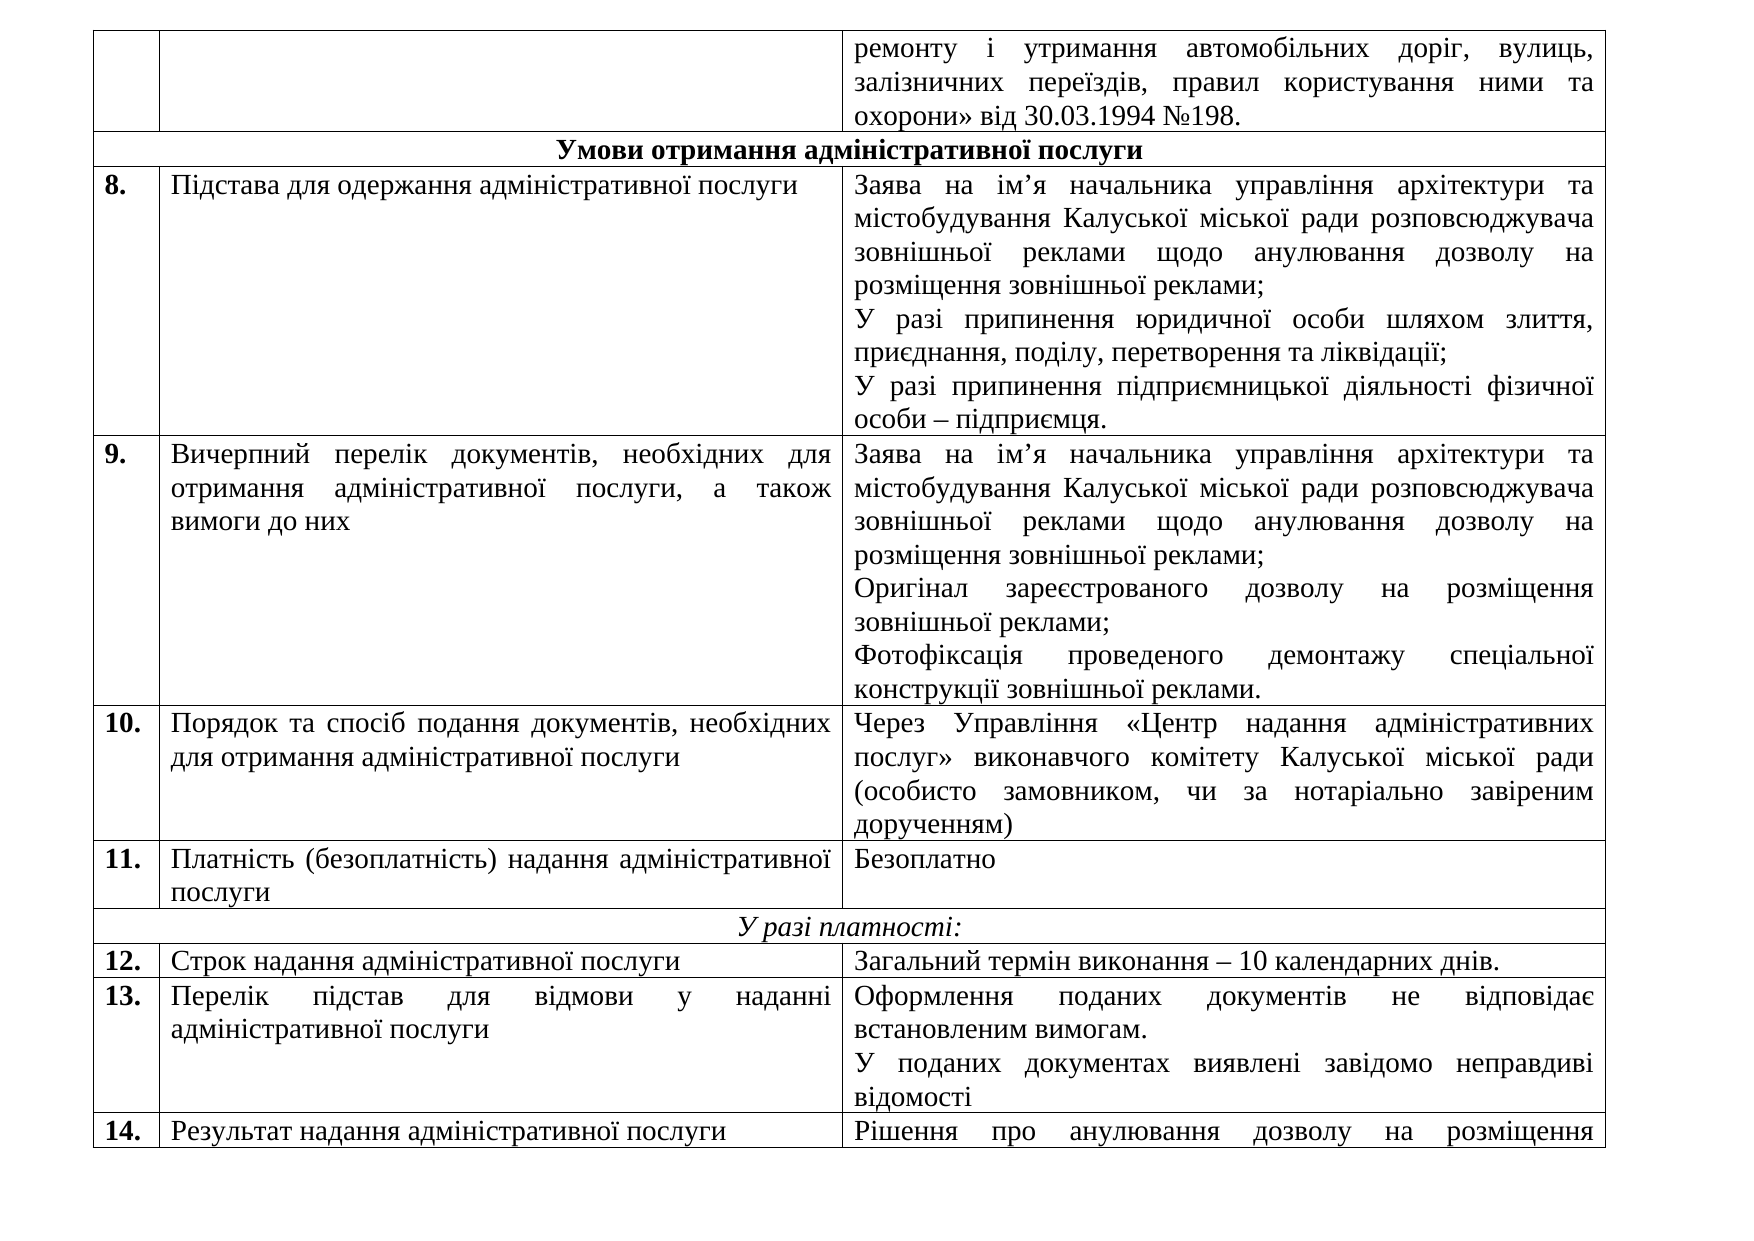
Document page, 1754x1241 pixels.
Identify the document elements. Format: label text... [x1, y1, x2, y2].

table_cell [843, 31, 1605, 131]
table_cell 10. [94, 706, 159, 840]
table_cell 11. [94, 841, 159, 908]
table_cell 14. [94, 1113, 159, 1147]
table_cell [160, 1113, 842, 1147]
table_cell Загальний термін виконання – 10 календарних днів. [843, 944, 1605, 977]
table_cell 13. [94, 978, 159, 1112]
table_cell Строк надання адміністративної послуги [160, 944, 842, 977]
table_cell Перелік підстав для відмови у наданні адміністративної послуги [160, 978, 842, 1112]
table_cell Вичерпний перелік документів, необхідних для отримання адміністративної послуги, а також вимоги до них [160, 436, 842, 704]
table_cell Заява на ім’я начальника управління архітектури та містобудування Калуської міської ради розповсюджувача зовнішньої реклами щодо анулювання дозволу на розміщення зовнішньої реклами; У разі припинення юридичної особи шляхом злиття, приєднання, поділу, перетворення та ліквідації; У разі припинення підприємницької діяльності фізичної особи – підприємця. [843, 167, 1605, 435]
table_cell 9. [94, 436, 159, 704]
table_cell 12. [94, 944, 159, 977]
table_cell 7. [94, 31, 159, 131]
table_cell Порядок та спосіб подання документів, необхідних для отримання адміністративної послуги [160, 706, 842, 840]
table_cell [160, 31, 842, 131]
table_cell Оформлення поданих документів не відповідає встановленим вимогам. У поданих документах виявлені завідомо неправдиві відомості [843, 978, 1605, 1112]
table_cell 8. [94, 167, 159, 435]
table_cell Заява на ім’я начальника управління архітектури та містобудування Калуської міської ради розповсюджувача зовнішньої реклами щодо анулювання дозволу на розміщення зовнішньої реклами; Оригінал зареєстрованого дозволу на розміщення зовнішньої реклами; Фотофіксація проведеного демонтажу спеціальної конструкції зовнішньої реклами. [843, 436, 1605, 704]
table_cell Через Управління «Центр надання адміністративних послуг» виконавчого комітету Калуської міської ради (особисто замовником, чи за нотаріально завіреним дорученням) [843, 706, 1605, 840]
table_cell Безоплатно [843, 841, 1605, 908]
table_cell Платність (безоплатність) надання адміністративної послуги [160, 841, 842, 908]
table_cell Підстава для одержання адміністративної послуги [160, 167, 842, 435]
table_cell У разі платності: [94, 909, 1605, 942]
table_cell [843, 1113, 1605, 1147]
table_cell Умови отримання адміністративної послуги [94, 132, 1605, 166]
